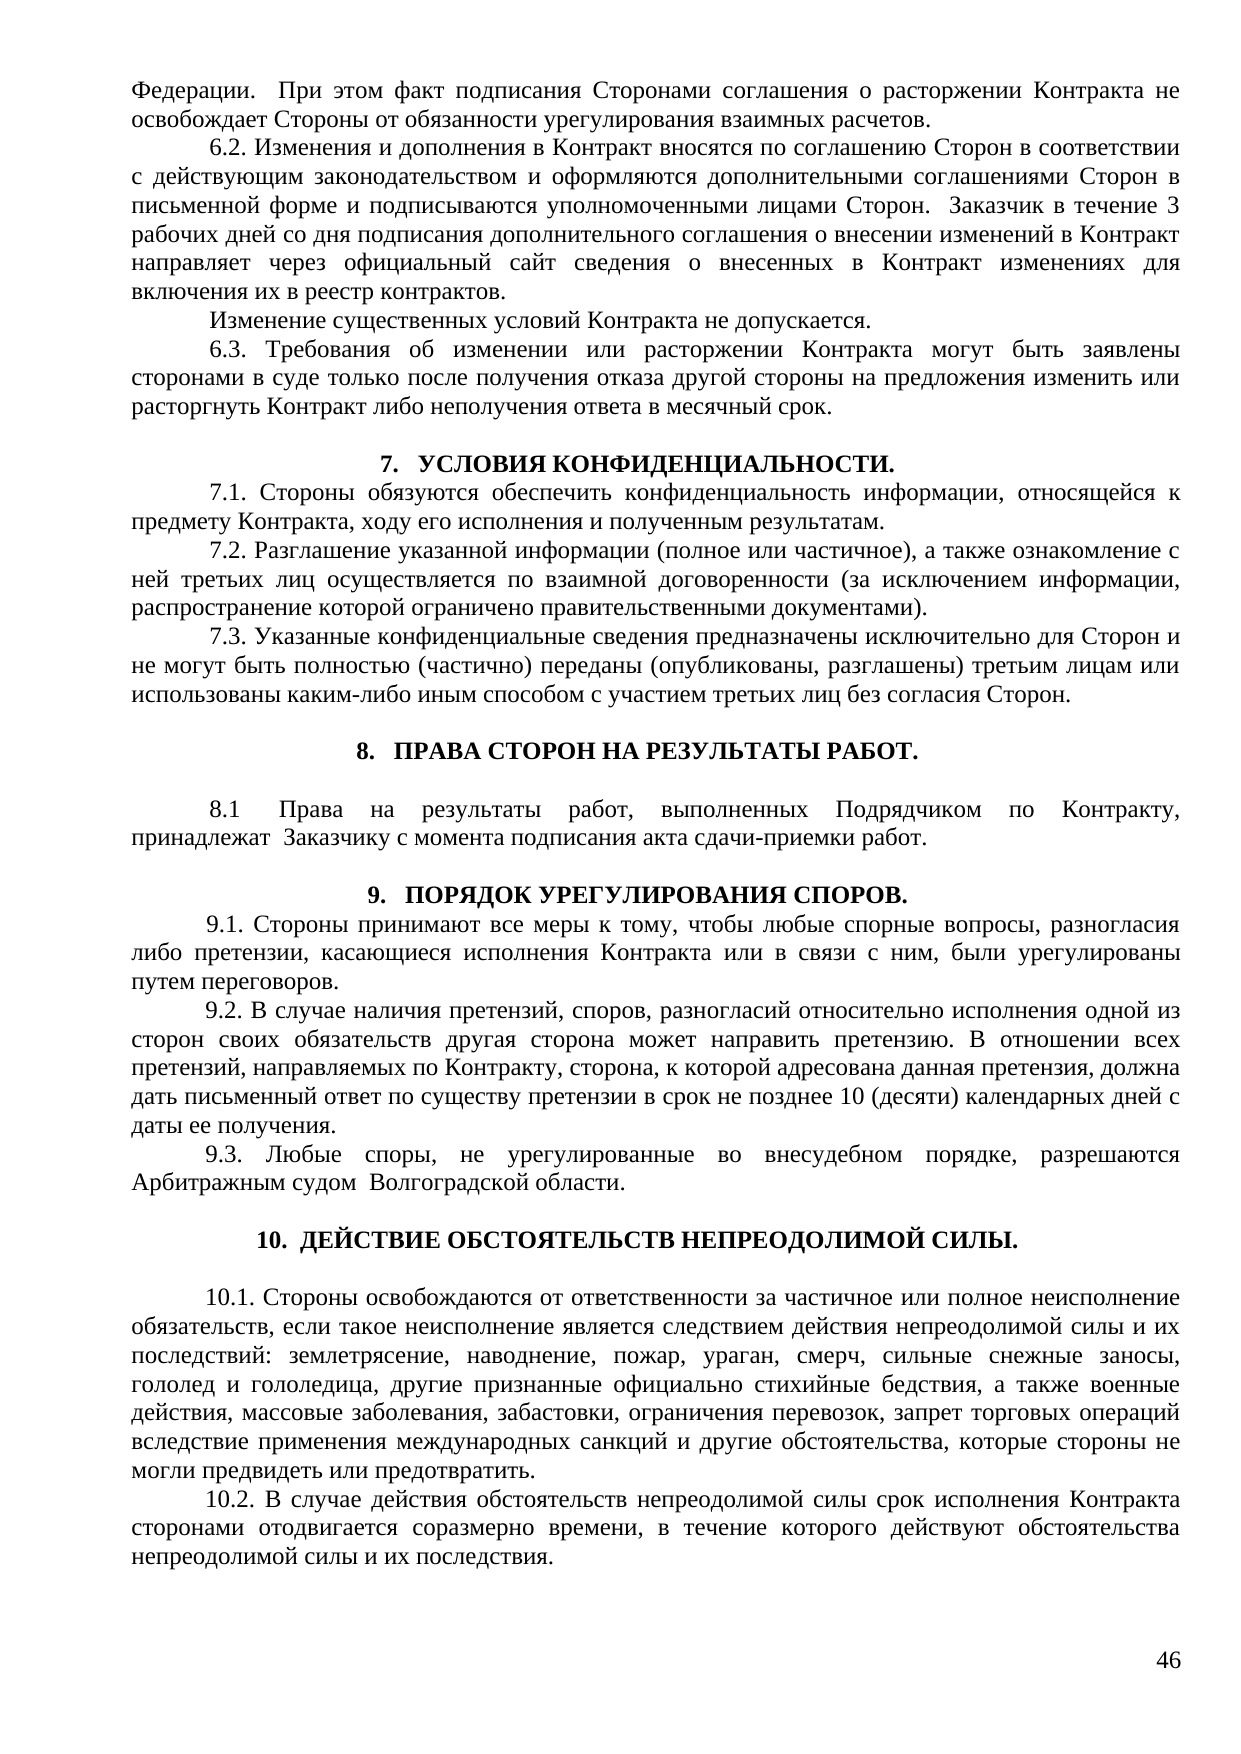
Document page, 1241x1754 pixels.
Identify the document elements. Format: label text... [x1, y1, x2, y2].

text 9.2. В случае наличия претензий, споров, разногласий относительно исполнения одной из сторон своих обязательств другая сторона может направить претензию. В отношении всех претензий, направляемых по Контракту, сторона, к которой адресована данная претензия, должна дать письменный ответ по существу претензии в срок не позднее 10 (десяти) календарных дней с даты ее получения. [131, 995, 1181, 1139]
text 7.2. Разглашение указанной информации (полное или частичное), а также ознакомление с ней третьих лиц осуществляется по взаимной договоренности (за исключением информации, распространение которой ограничено правительственными документами). [131, 535, 1181, 621]
text 6.3. Требования об изменении или расторжении Контракта могут быть заявлены сторонами в суде только после получения отказа другой стороны на предложения изменить или расторгнуть Контракт либо неполучения ответа в месячный срок. [131, 334, 1181, 420]
list УСЛОВИЯ КОНФИДЕНЦИАЛЬНОСТИ. [94, 449, 1181, 477]
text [131, 75, 1181, 132]
list ПРАВА СТОРОН НА РЕЗУЛЬТАТЫ РАБОТ. [94, 736, 1181, 765]
list ПОРЯДОК УРЕГУЛИРОВАНИЯ СПОРОВ. [94, 880, 1181, 909]
text 10.1. Стороны освобождаются от ответственности за частичное или полное неисполнение обязательств, если такое неисполнение является следствием действия непреодолимой силы и их последствий: землетрясение, наводнение, пожар, ураган, смерч, сильные снежные заносы, гололед и гололедица, другие признанные официально стихийные бедствия, а также военные действия, массовые заболевания, забастовки, ограничения перевозок, запрет торговых операций вследствие применения международных санкций и другие обстоятельства, которые стороны не могли предвидеть или предотвратить. [131, 1282, 1181, 1484]
text 10.2. В случае действия обстоятельств непреодолимой силы срок исполнения Контракта сторонами отодвигается соразмерно времени, в течение которого действуют обстоятельства непреодолимой силы и их последствия. [131, 1484, 1181, 1570]
text 9.1. Стороны принимают все меры к тому, чтобы любые спорные вопросы, разногласия либо претензии, касающиеся исполнения Контракта или в связи с ним, были урегулированы путем переговоров. [131, 909, 1181, 995]
list ДЕЙСТВИЕ ОБСТОЯТЕЛЬСТВ НЕПРЕОДОЛИМОЙ СИЛЫ. [94, 1225, 1181, 1254]
text 9.3. Любые споры, не урегулированные во внесудебном порядке, разрешаются Арбитражным судом Волгоградской области. [131, 1139, 1181, 1196]
text 6.2. Изменения и дополнения в Контракт вносятся по соглашению Сторон в соответствии с действующим законодательством и оформляются дополнительными соглашениями Сторон в письменной форме и подписываются уполномоченными лицами Сторон. Заказчик в течение 3 рабочих дней со дня подписания дополнительного соглашения о внесении изменений в Контракт направляет через официальный сайт сведения о внесенных в Контракт изменениях для включения их в реестр контрактов. [131, 132, 1181, 305]
text 7.1. Стороны обязуются обеспечить конфиденциальность информации, относящейся к предмету Контракта, ходу его исполнения и полученным результатам. [131, 477, 1181, 535]
text Изменение существенных условий Контракта не допускается. [131, 305, 1181, 334]
text 7.3. Указанные конфиденциальные сведения предназначены исключительно для Сторон и не могут быть полностью (частично) переданы (опубликованы, разглашены) третьим лицам или использованы каким-либо иным способом с участием третьих лиц без согласия Сторон. [131, 621, 1181, 707]
list Права на результаты работ, выполненных Подрядчиком по Контракту, принадлежат Заказчику с момента подписания акта сдачи-приемки работ. [131, 794, 1181, 851]
